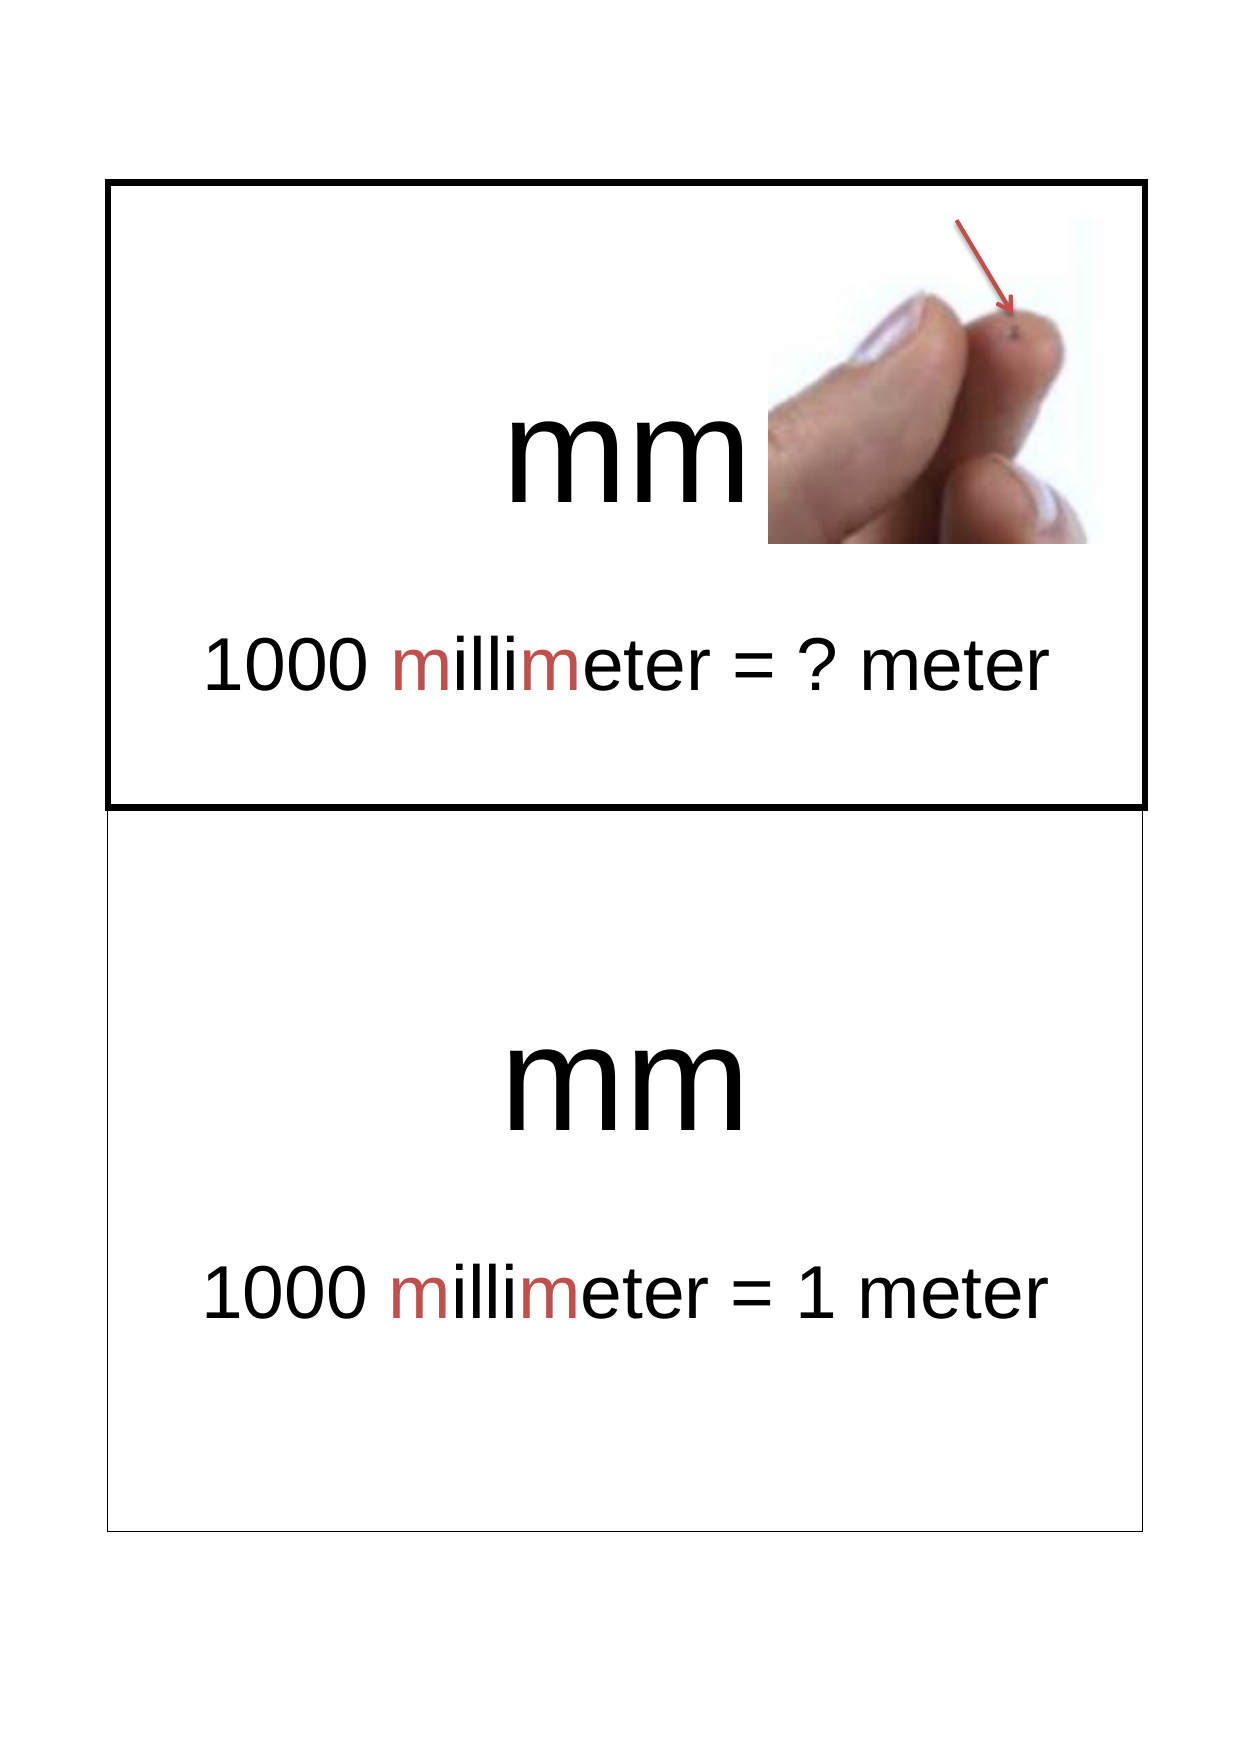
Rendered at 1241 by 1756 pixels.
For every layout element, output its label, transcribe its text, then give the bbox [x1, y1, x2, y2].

picture [768, 215, 1104, 544]
table_header mm 1000 millimeter = 1 meter [108, 811, 1142, 1531]
